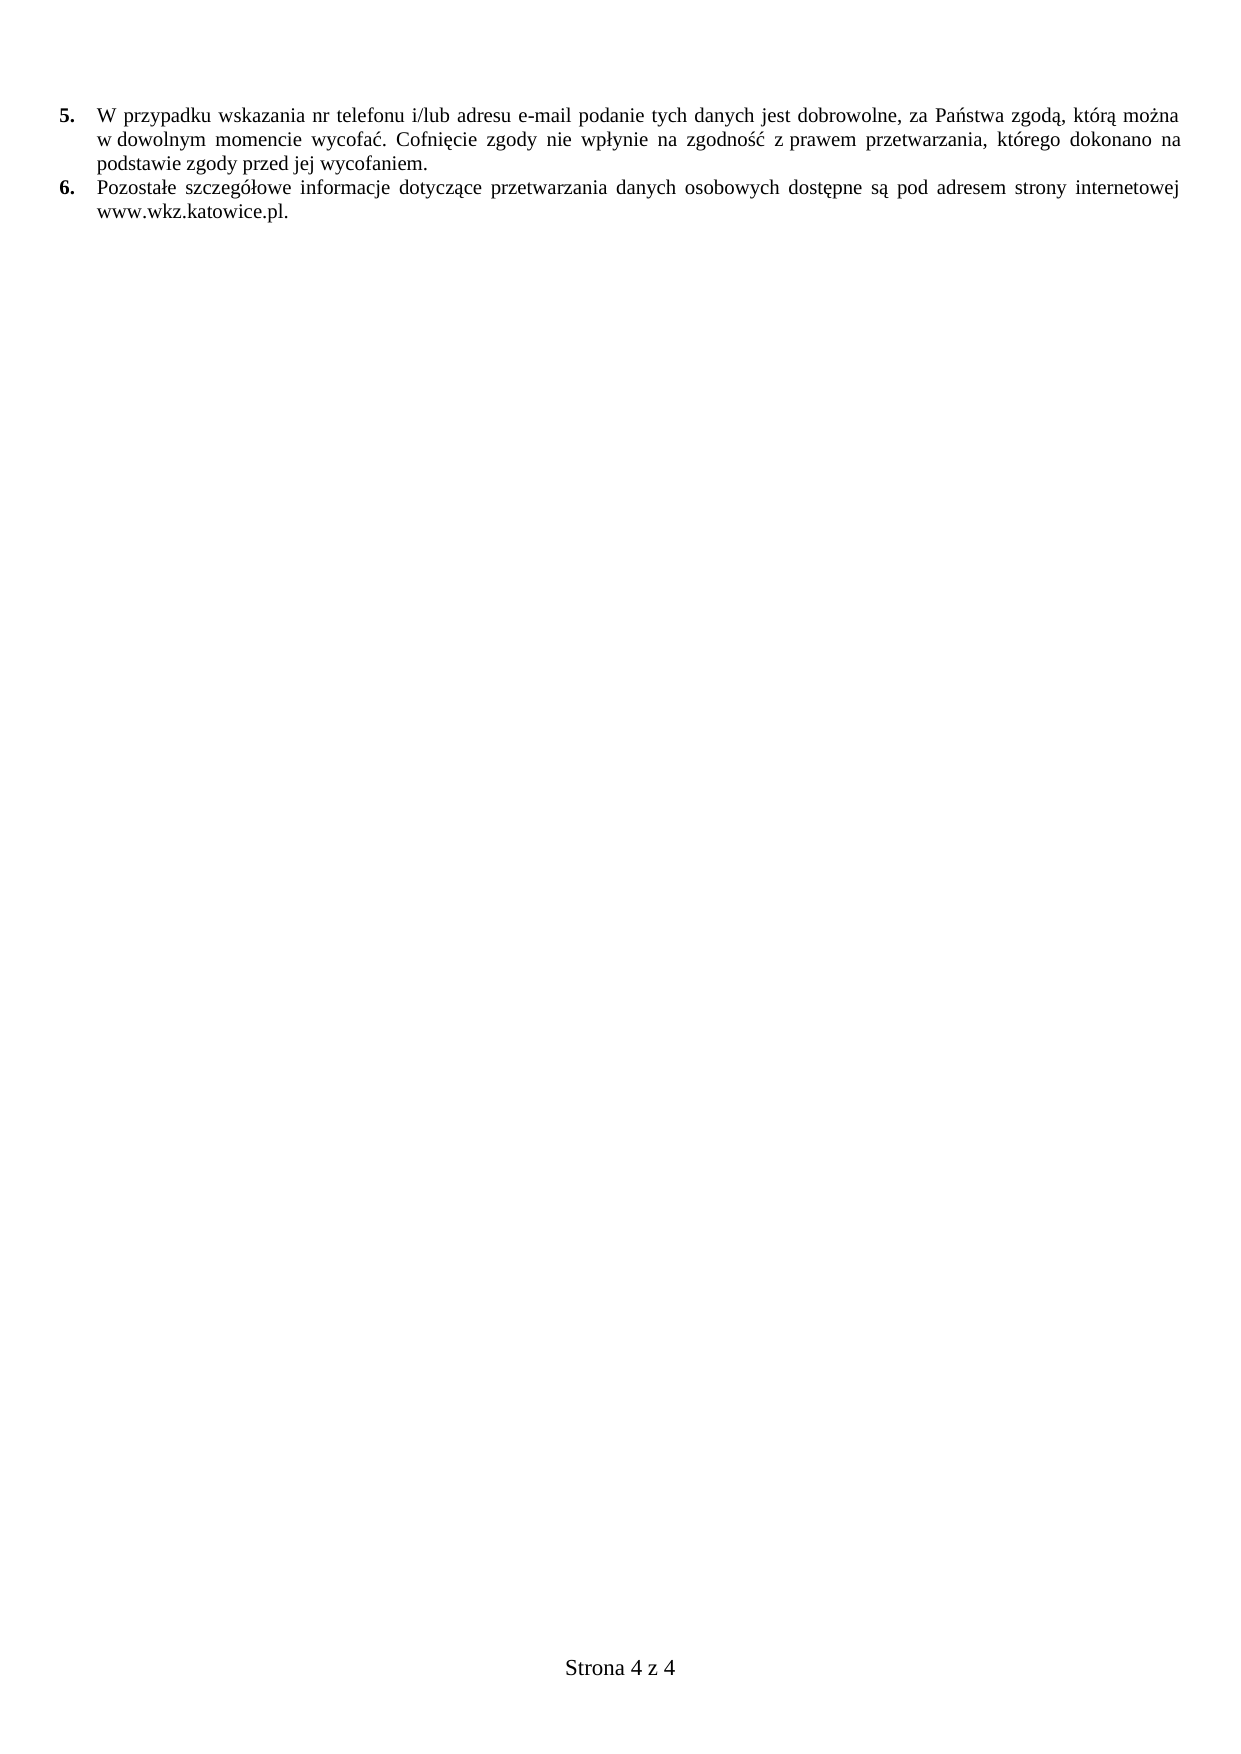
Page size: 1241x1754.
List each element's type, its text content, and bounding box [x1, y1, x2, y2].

list Pozostałe szczegółowe informacje dotyczące przetwarzania danych osobowych dostępne są pod adresem strony internetowej www.wkz.katowice.pl. [59, 175, 1181, 223]
list W przypadku wskazania nr telefonu i/lub adresu e-mail podanie tych danych jest dobrowolne, za Państwa zgodą, którą można w dowolnym momencie wycofać. Cofnięcie zgody nie wpłynie na zgodność z prawem przetwarzania, którego dokonano na podstawie zgody przed jej wycofaniem. [59, 103, 1181, 175]
